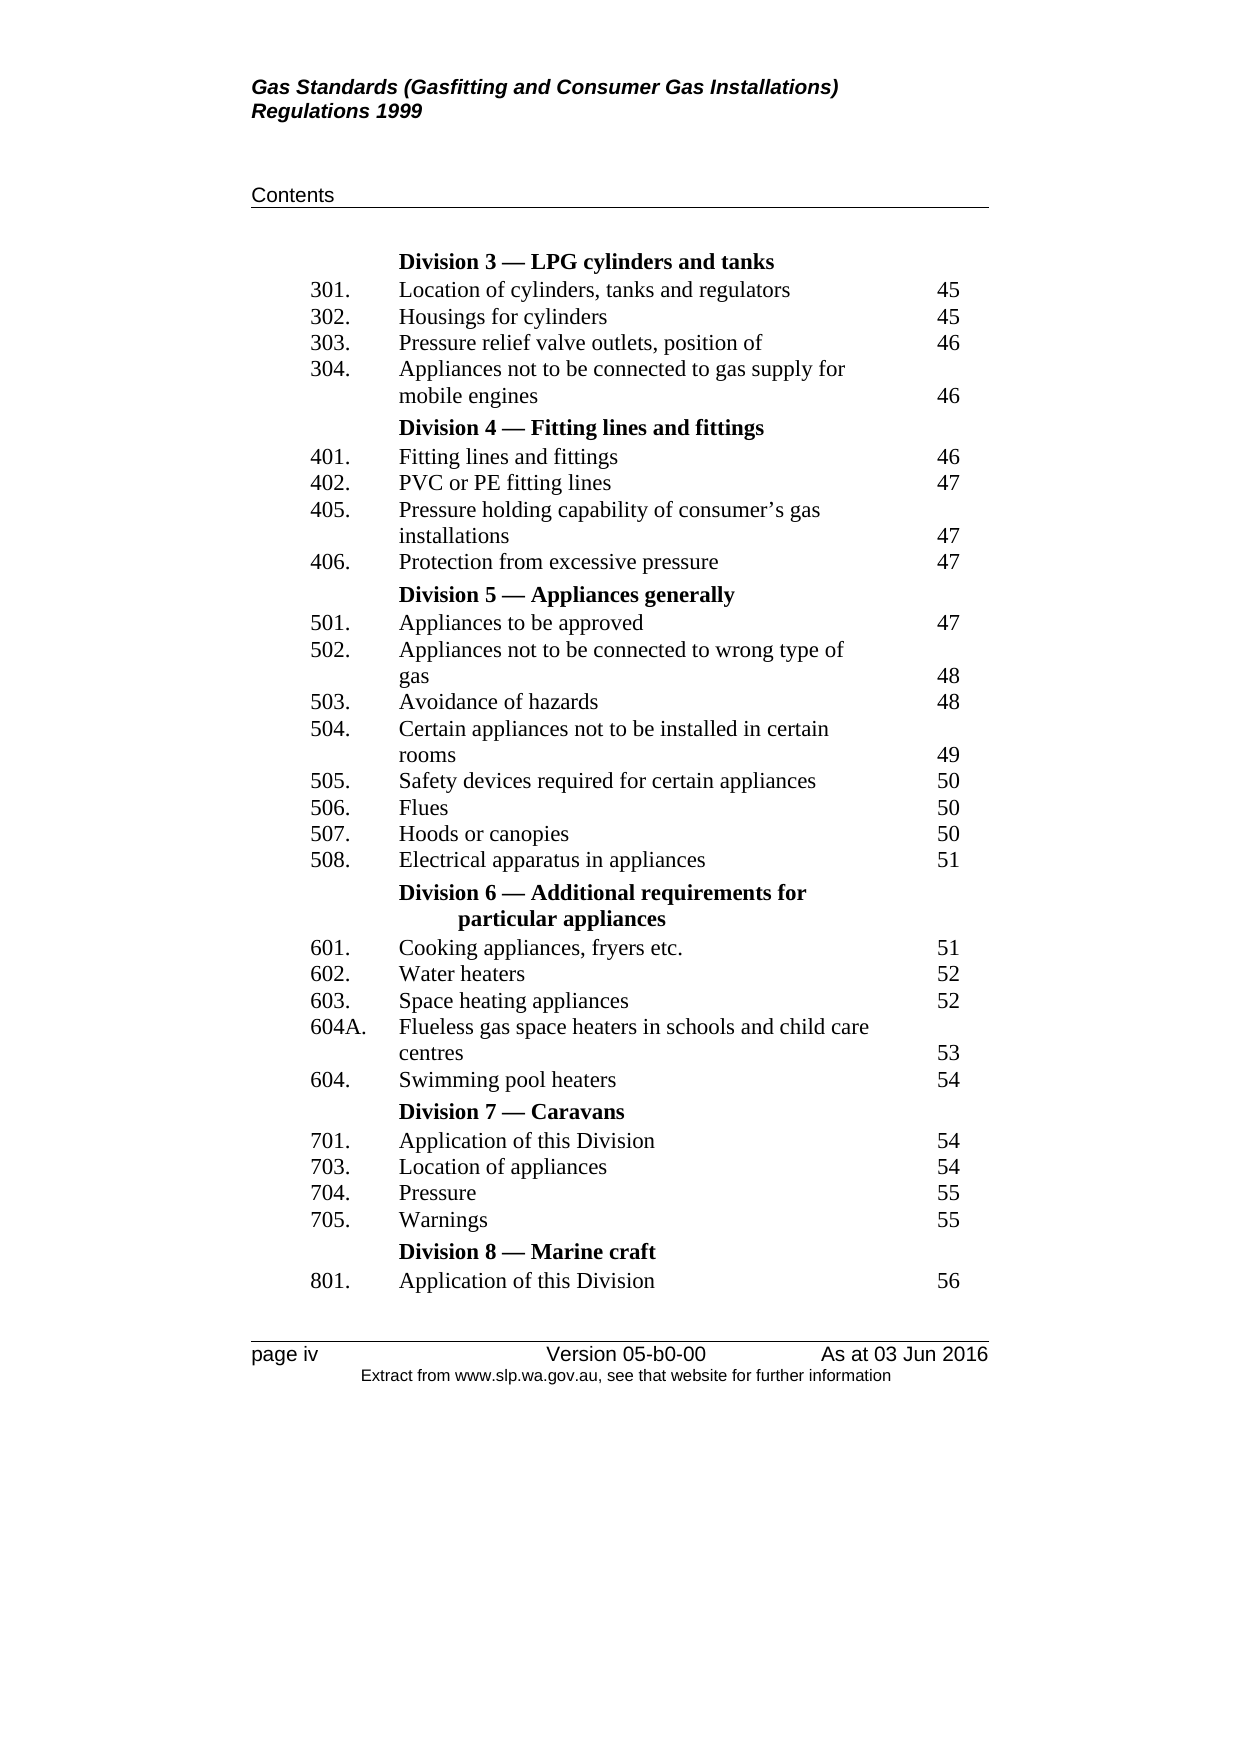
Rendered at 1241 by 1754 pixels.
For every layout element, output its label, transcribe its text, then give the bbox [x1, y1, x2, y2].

text 602. Water heaters 52 [310, 960, 871, 987]
text 507. Hoods or canopies 50 [310, 820, 871, 847]
text 504. Certain appliances not to be installed in certain rooms 49 [310, 715, 871, 767]
text 603. Space heating appliances 52 [310, 987, 871, 1013]
text 703. Location of appliances 54 [310, 1153, 871, 1179]
text 701. Application of this Division 54 [310, 1127, 871, 1153]
text 508. Electrical apparatus in appliances 51 [310, 847, 871, 873]
text 506. Flues 50 [310, 794, 871, 820]
text 601. Cooking appliances, fryers etc. 51 [310, 934, 871, 960]
text 301. Location of cylinders, tanks and regulators 45 [310, 276, 871, 303]
text 405. Pressure holding capability of consumer’s gas installations 47 [310, 496, 871, 548]
text 503. Avoidance of hazards 48 [310, 688, 871, 715]
text 705. Warnings 55 [310, 1206, 871, 1232]
text 406. Protection from excessive pressure 47 [310, 548, 871, 575]
text Division 3 — LPG cylinders and tanks [399, 248, 871, 274]
text 502. Appliances not to be connected to wrong type of gas 48 [310, 636, 871, 688]
text 303. Pressure relief valve outlets, position of 46 [310, 329, 871, 356]
text 401. Fitting lines and fittings 46 [310, 443, 871, 469]
text 704. Pressure 55 [310, 1179, 871, 1206]
text 604. Swimming pool heaters 54 [310, 1066, 871, 1092]
text 505. Safety devices required for certain appliances 50 [310, 767, 871, 794]
text Division 8 — Marine craft [399, 1238, 871, 1265]
text Division 5 — Appliances generally [399, 581, 871, 607]
text Division 7 — Caravans [399, 1098, 871, 1125]
text 604A. Flueless gas space heaters in schools and child care centres 53 [310, 1013, 871, 1066]
text Division 4 — Fitting lines and fittings [399, 414, 871, 441]
text 801. Application of this Division 56 [310, 1267, 871, 1293]
text 302. Housings for cylinders 45 [310, 303, 871, 329]
text Division 6 — Additional requirements for particular appliances [399, 879, 871, 932]
text 501. Appliances to be approved 47 [310, 609, 871, 636]
text 402. PVC or PE fitting lines 47 [310, 469, 871, 496]
text 304. Appliances not to be connected to gas supply for mobile engines 46 [310, 356, 871, 408]
